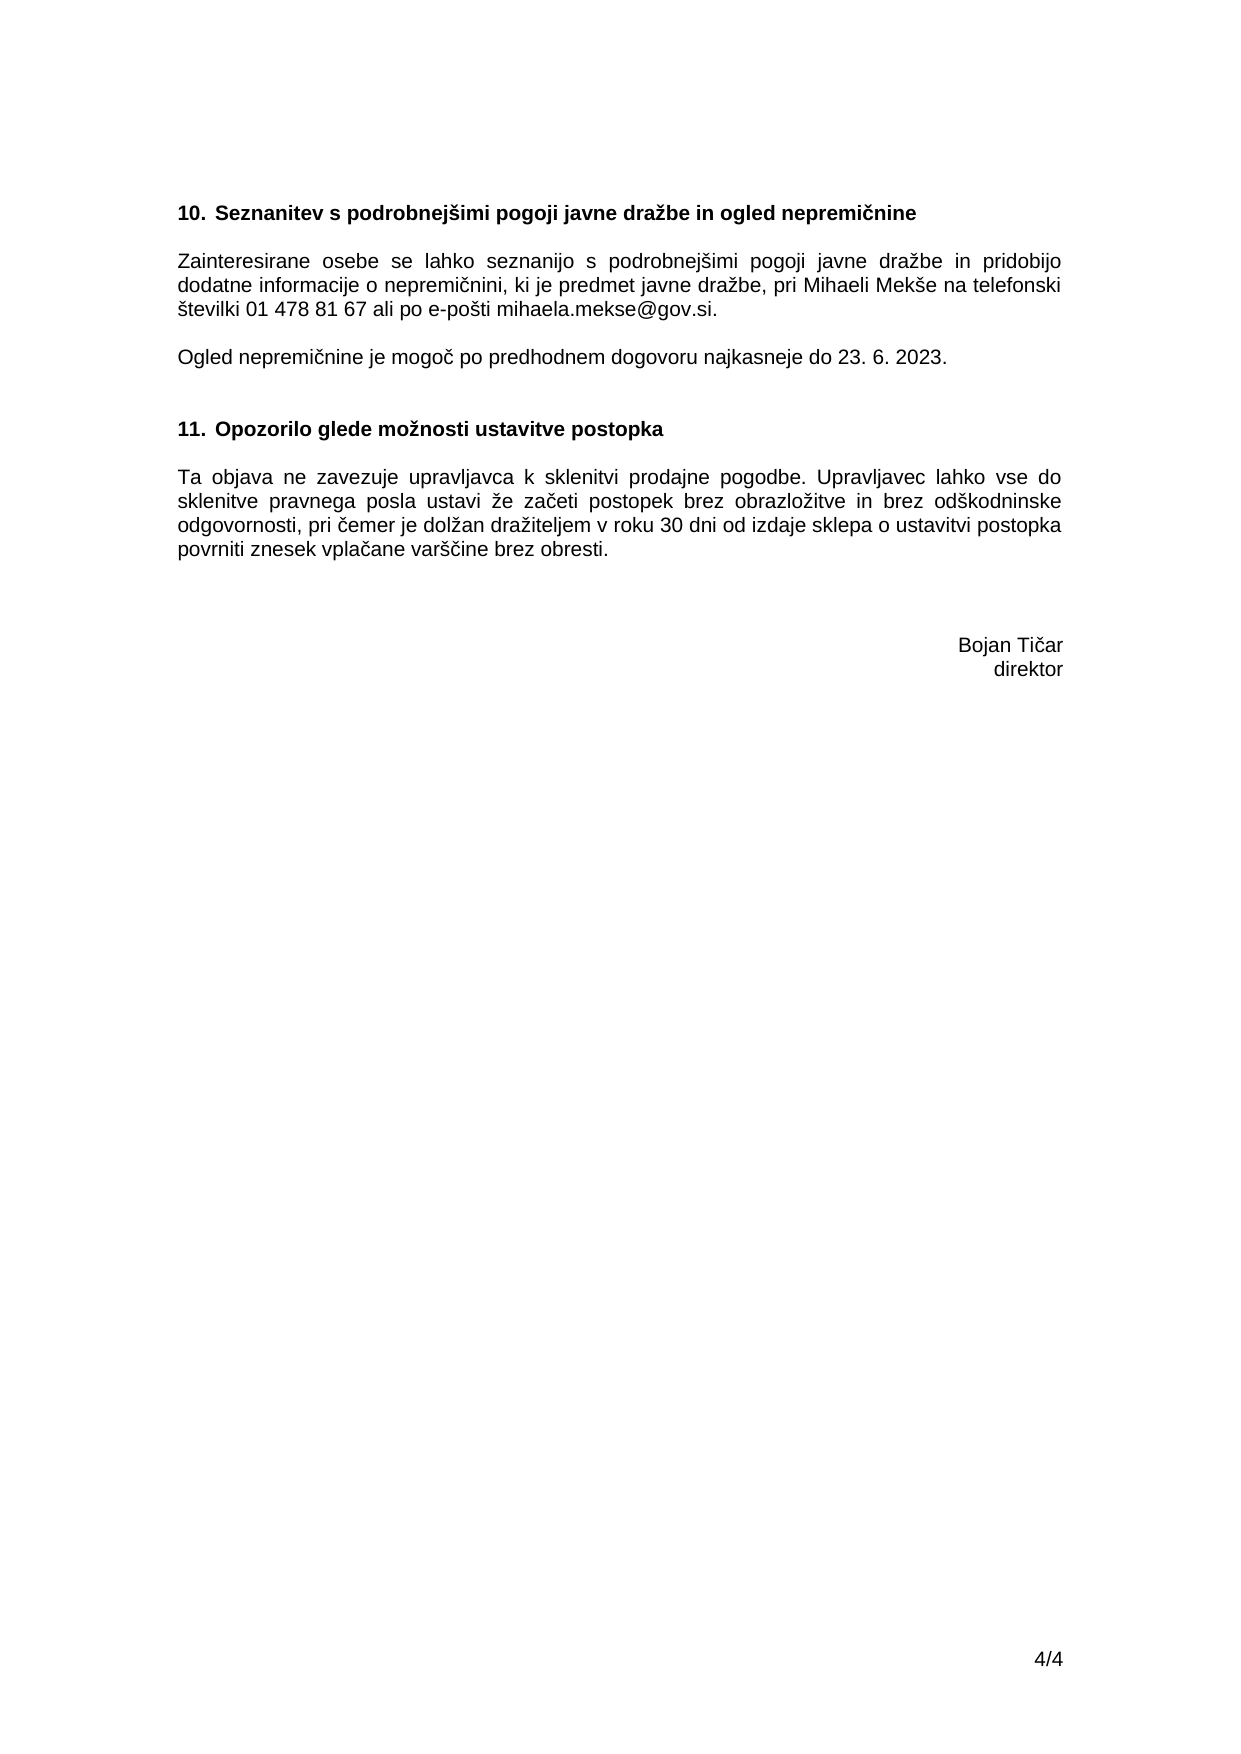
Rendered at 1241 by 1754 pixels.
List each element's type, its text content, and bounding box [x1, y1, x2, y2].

text Ta objava ne zavezuje upravljavca k sklenitvi prodajne pogodbe. Upravljavec lahko vse do sklenitve pravnega posla ustavi že začeti postopek brez obrazložitve in brez odškodninske odgovornosti, pri čemer je dolžan dražiteljem v roku 30 dni od izdaje sklepa o ustavitvi postopka povrniti znesek vplačane varščine brez obresti. [177, 465, 1063, 561]
text direktor [177, 656, 1063, 680]
text Bojan Tičar [177, 632, 1063, 656]
list Seznanitev s podrobnejšimi pogoji javne dražbe in ogled nepremičnine [177, 201, 1063, 225]
text Ogled nepremičnine je mogoč po predhodnem dogovoru najkasneje do 23. 6. 2023. [177, 345, 1063, 369]
text Zainteresirane osebe se lahko seznanijo s podrobnejšimi pogoji javne dražbe in pridobijo dodatne informacije o nepremičnini, ki je predmet javne dražbe, pri Mihaeli Mekše na telefonski številki 01 478 81 67 ali po e-pošti mihaela.mekse@gov.si. [177, 249, 1063, 321]
list Opozorilo glede možnosti ustavitve postopka [177, 417, 1063, 441]
